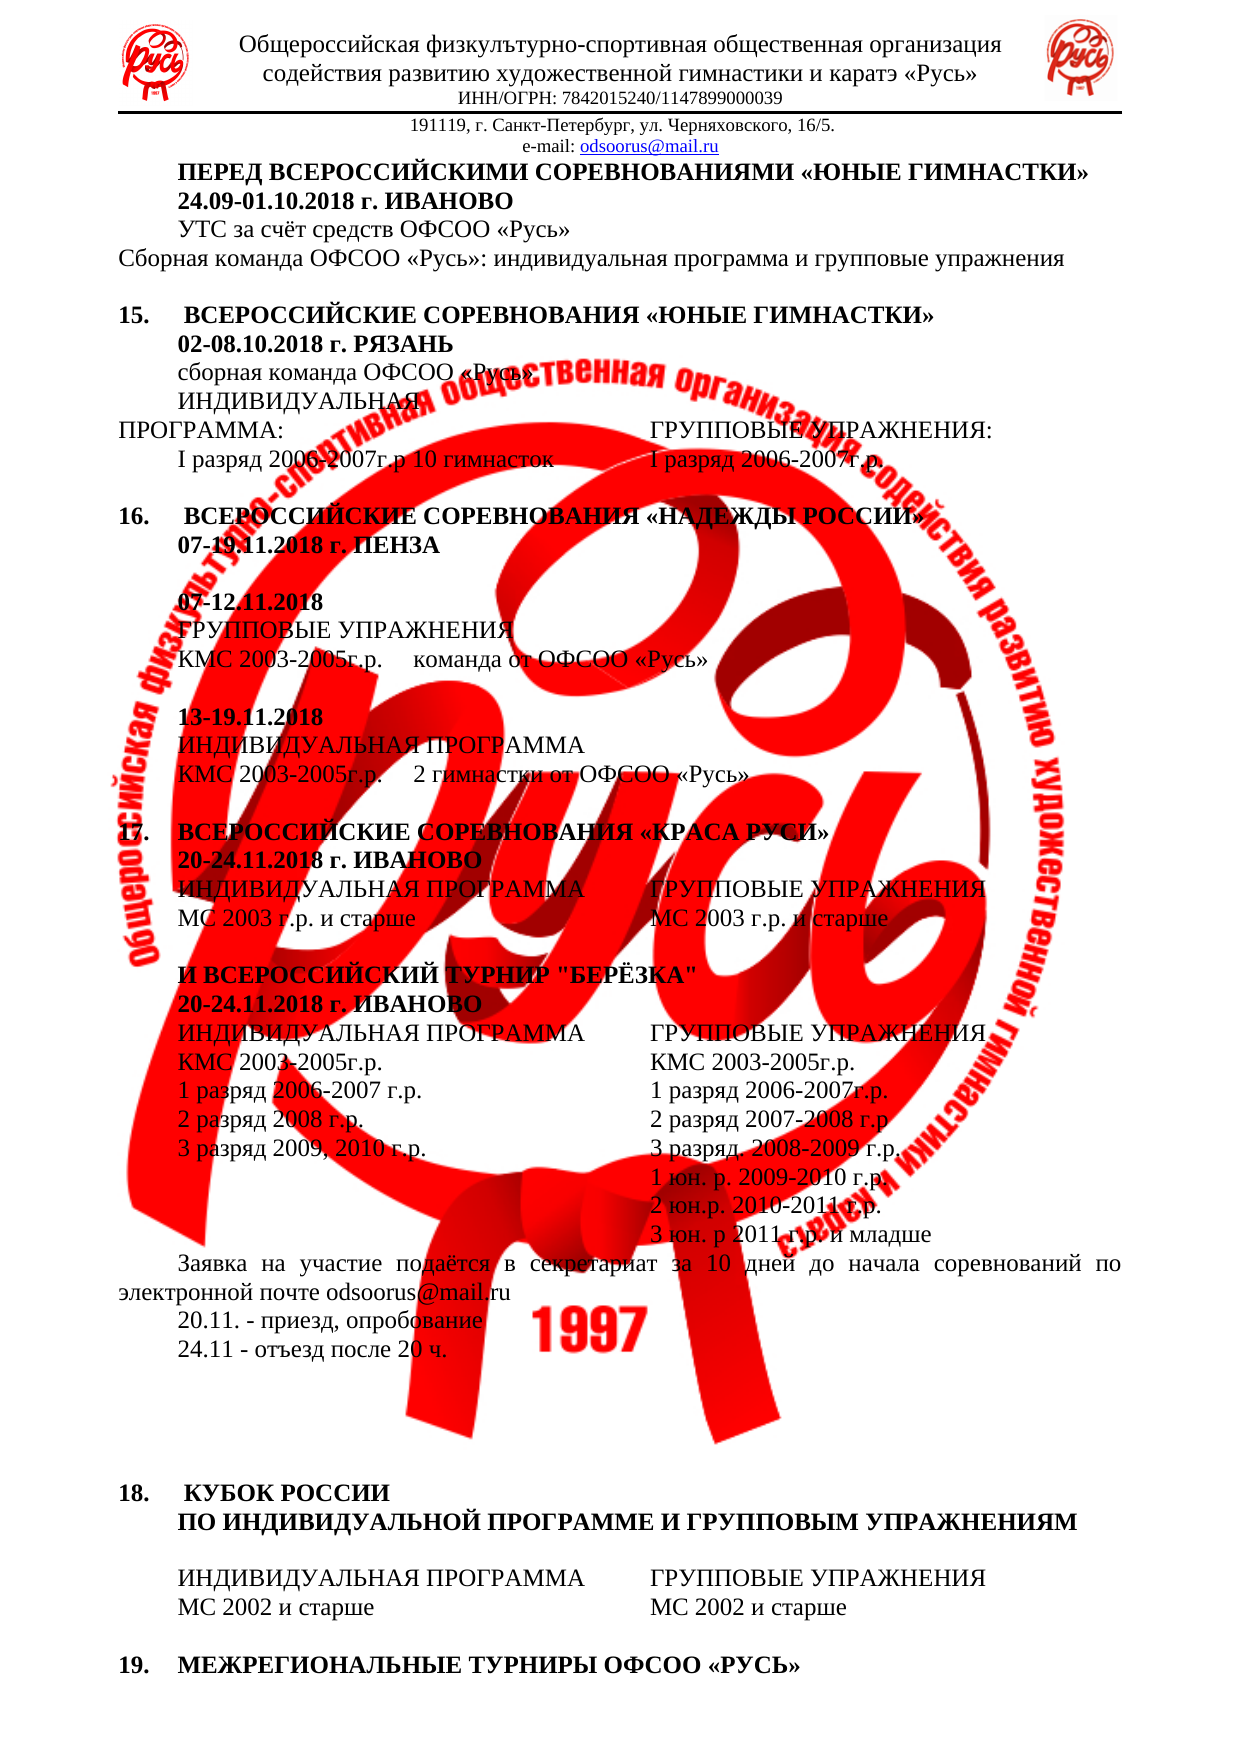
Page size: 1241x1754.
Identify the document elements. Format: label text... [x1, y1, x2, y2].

text 2 разряд 2008 г.р. [118, 1104, 590, 1133]
list 13-19.11.2018 [118, 702, 1122, 731]
text Заявка на участие подаётся в секретариат за 10 дней до начала соревнований по электронной почте odsoorus@mail.ru [118, 1248, 1122, 1306]
list ПЕРЕД ВСЕРОССИЙСКИМИ СОРЕВНОВАНИЯМИ «ЮНЫЕ ГИМНАСТКИ» [118, 157, 1122, 186]
text 1 разряд 2006-2007 г.р. [118, 1076, 590, 1104]
text КМС 2003-2005г.р. [118, 1047, 590, 1076]
picture [119, 20, 193, 106]
list ВСЕРОССИЙСКИЕ СОРЕВНОВАНИЯ «ЮНЫЕ ГИМНАСТКИ» [118, 300, 1122, 329]
text сборная команда ОФСОО «Русь» [118, 357, 1122, 386]
text 1 разряд 2006-2007г.р. [650, 1076, 1122, 1104]
text МС 2003 г.р. и старше [118, 903, 590, 932]
picture [77, 301, 1126, 1513]
picture [1044, 15, 1118, 101]
text 1 юн. р. 2009-2010 г.р. [650, 1162, 1122, 1191]
list МЕЖРЕГИОНАЛЬНЫЕ ТУРНИРЫ ОФСОО «РУСЬ» [118, 1650, 1122, 1678]
list КМС 2003-2005г.р. 2 гимнастки от ОФСОО «Русь» [118, 759, 1122, 788]
text 3 разряд 2009, 2010 г.р. [118, 1133, 590, 1162]
text Сборная команда ОФСОО «Русь»: индивидуальная программа и групповые упражнения [118, 243, 1122, 272]
text 2 юн.р. 2010-2011 г.р. [650, 1191, 1122, 1219]
text И ВСЕРОССИЙСКИЙ ТУРНИР "БЕРЁЗКА" [118, 961, 1122, 989]
list ИНДИВИДУАЛЬНАЯ ПРОГРАММА [118, 731, 1122, 759]
list ВСЕРОССИЙСКИЕ СОРЕВНОВАНИЯ «НАДЕЖДЫ РОССИИ» [118, 501, 1122, 530]
list 07-12.11.2018 [118, 587, 1122, 616]
text КМС 2003-2005г.р. [650, 1047, 1122, 1076]
text ИНДИВИДУАЛЬНАЯ ПРОГРАММА [118, 874, 590, 903]
text 2 разряд 2007-2008 г.р [650, 1104, 1122, 1133]
text ГРУППОВЫЕ УПРАЖНЕНИЯ [650, 1563, 1122, 1592]
text УТС за счёт средств ОФСОО «Русь» [118, 214, 1122, 243]
text 20.11. - приезд, опробование [118, 1306, 1122, 1334]
list 07-19.11.2018 г. ПЕНЗА [118, 530, 1122, 559]
text I разряд 2006-2007г.р 10 гимнасток [118, 444, 591, 472]
text ИНДИВИДУАЛЬНАЯ ПРОГРАММА: [118, 386, 591, 444]
text ГРУППОВЫЕ УПРАЖНЕНИЯ [118, 616, 1122, 644]
text 3 разряд. 2008-2009 г.р. [650, 1133, 1122, 1162]
list ПО ИНДИВИДУАЛЬНОЙ ПРОГРАММЕ И ГРУППОВЫМ УПРАЖНЕНИЯМ [118, 1507, 1122, 1536]
list 20-24.11.2018 г. ИВАНОВО [118, 846, 1122, 874]
text ИНДИВИДУАЛЬНАЯ ПРОГРАММА [118, 1563, 590, 1592]
list ВСЕРОССИЙСКИЕ СОРЕВНОВАНИЯ «КРАСА РУСИ» [118, 817, 1122, 846]
list 02-08.10.2018 г. РЯЗАНЬ [118, 329, 1122, 357]
text ГРУППОВЫЕ УПРАЖНЕНИЯ [650, 1018, 1122, 1047]
text ИНДИВИДУАЛЬНАЯ ПРОГРАММА [118, 1018, 590, 1047]
list КУБОК РОССИИ [118, 1478, 1122, 1507]
text МС 2002 и старше [118, 1592, 590, 1621]
list 24.09-01.10.2018 г. ИВАНОВО [118, 186, 1122, 214]
text МС 2002 и старше [650, 1592, 1122, 1621]
text ГРУППОВЫЕ УПРАЖНЕНИЯ: [649, 415, 1122, 444]
text 20-24.11.2018 г. ИВАНОВО [118, 989, 1122, 1018]
text ГРУППОВЫЕ УПРАЖНЕНИЯ [650, 874, 1122, 903]
text 24.11 - отъезд после 20 ч. [118, 1334, 1122, 1363]
text I разряд 2006-2007г.р. [649, 444, 1122, 472]
text 3 юн. р 2011 г.р. и младше [650, 1219, 1122, 1248]
text МС 2003 г.р. и старше [650, 903, 1122, 932]
text КМС 2003-2005г.р. команда от ОФСОО «Русь» [118, 644, 1122, 673]
